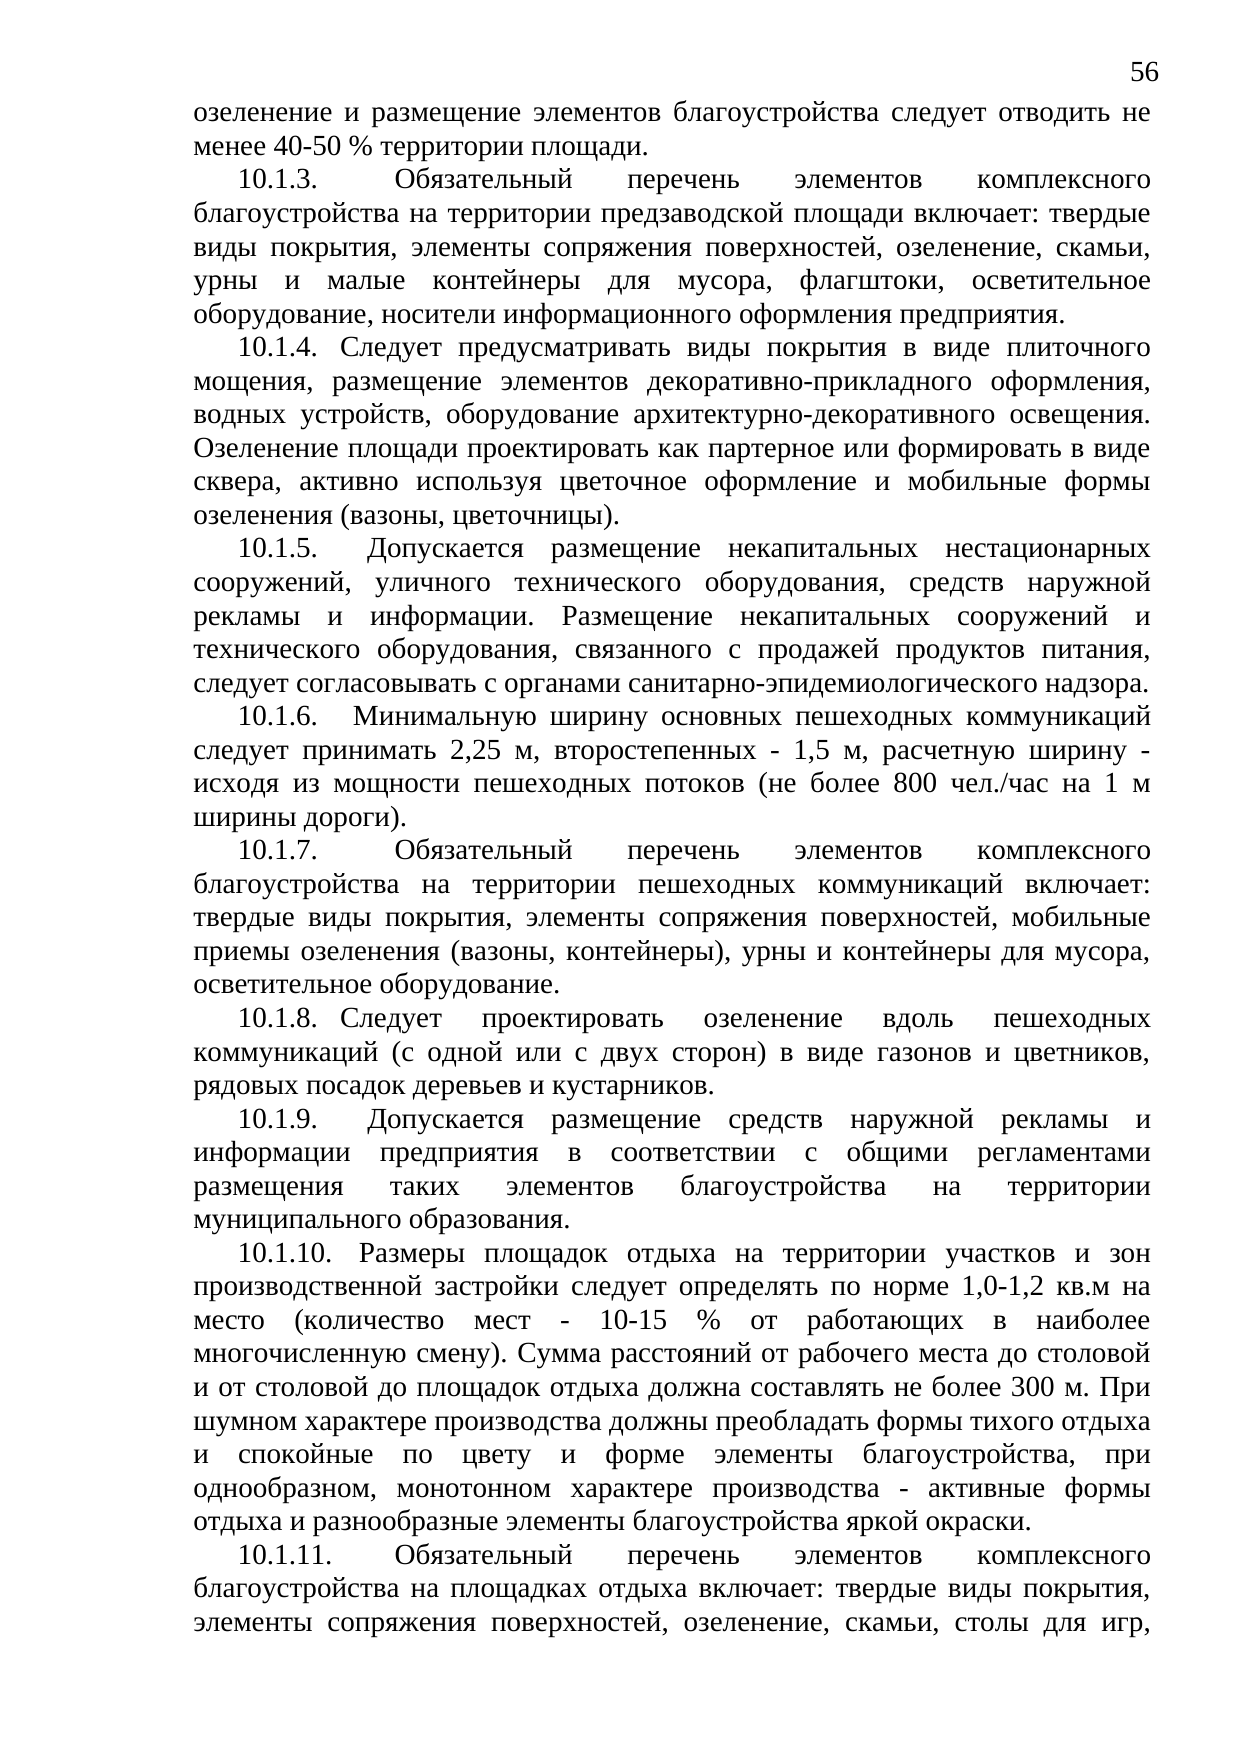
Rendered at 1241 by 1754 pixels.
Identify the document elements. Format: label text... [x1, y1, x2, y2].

list Допускается размещение некапитальных нестационарных сооружений, уличного технического оборудования, средств наружной рекламы и информации. Размещение некапитальных сооружений и технического оборудования, связанного с продажей продуктов питания, следует согласовывать с органами санитарно-эпидемиологического надзора. [193, 531, 1152, 698]
list Следует предусматривать виды покрытия в виде плиточного мощения, размещение элементов декоративно-прикладного оформления, водных устройств, оборудование архитектурно-декоративного освещения. Озеленение площади проектировать как партерное или формировать в виде сквера, активно используя цветочное оформление и мобильные формы озеленения (вазоны, цветочницы). [193, 329, 1152, 531]
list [193, 94, 1152, 162]
list Обязательный перечень элементов комплексного благоустройства на территории пешеходных коммуникаций включает: твердые виды покрытия, элементы сопряжения поверхностей, мобильные приемы озеленения (вазоны, контейнеры), урны и контейнеры для мусора, осветительное оборудование. [193, 832, 1152, 1000]
list Обязательный перечень элементов комплексного благоустройства на территории предзаводской площади включает: твердые виды покрытия, элементы сопряжения поверхностей, озеленение, скамьи, урны и малые контейнеры для мусора, флагштоки, осветительное оборудование, носители информационного оформления предприятия. [193, 162, 1152, 329]
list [193, 1537, 1152, 1637]
list Минимальную ширину основных пешеходных коммуникаций следует принимать , второстепенных - , расчетную ширину - исходя из мощности пешеходных потоков (не более 800 чел./час на ширины дороги). [193, 698, 1152, 832]
list Допускается размещение средств наружной рекламы и информации предприятия в соответствии с общими регламентами размещения таких элементов благоустройства на территории муниципального образования. [193, 1101, 1152, 1235]
list Следует проектировать озеленение вдоль пешеходных коммуникаций (с одной или с двух сторон) в виде газонов и цветников, рядовых посадок деревьев и кустарников. [193, 1000, 1152, 1101]
list Размеры площадок отдыха на территории участков и зон производственной застройки следует определять по норме 1,0-1,2 кв.м на место (количество мест - 10-15 % от работающих в наиболее многочисленную смену). Сумма расстояний от рабочего места до столовой и от столовой до площадок отдыха должна составлять не более . При шумном характере производства должны преобладать формы тихого отдыха и спокойные по цвету и форме элементы благоустройства, при однообразном, монотонном характере производства - активные формы отдыха и разнообразные элементы благоустройства яркой окраски. [193, 1235, 1152, 1537]
